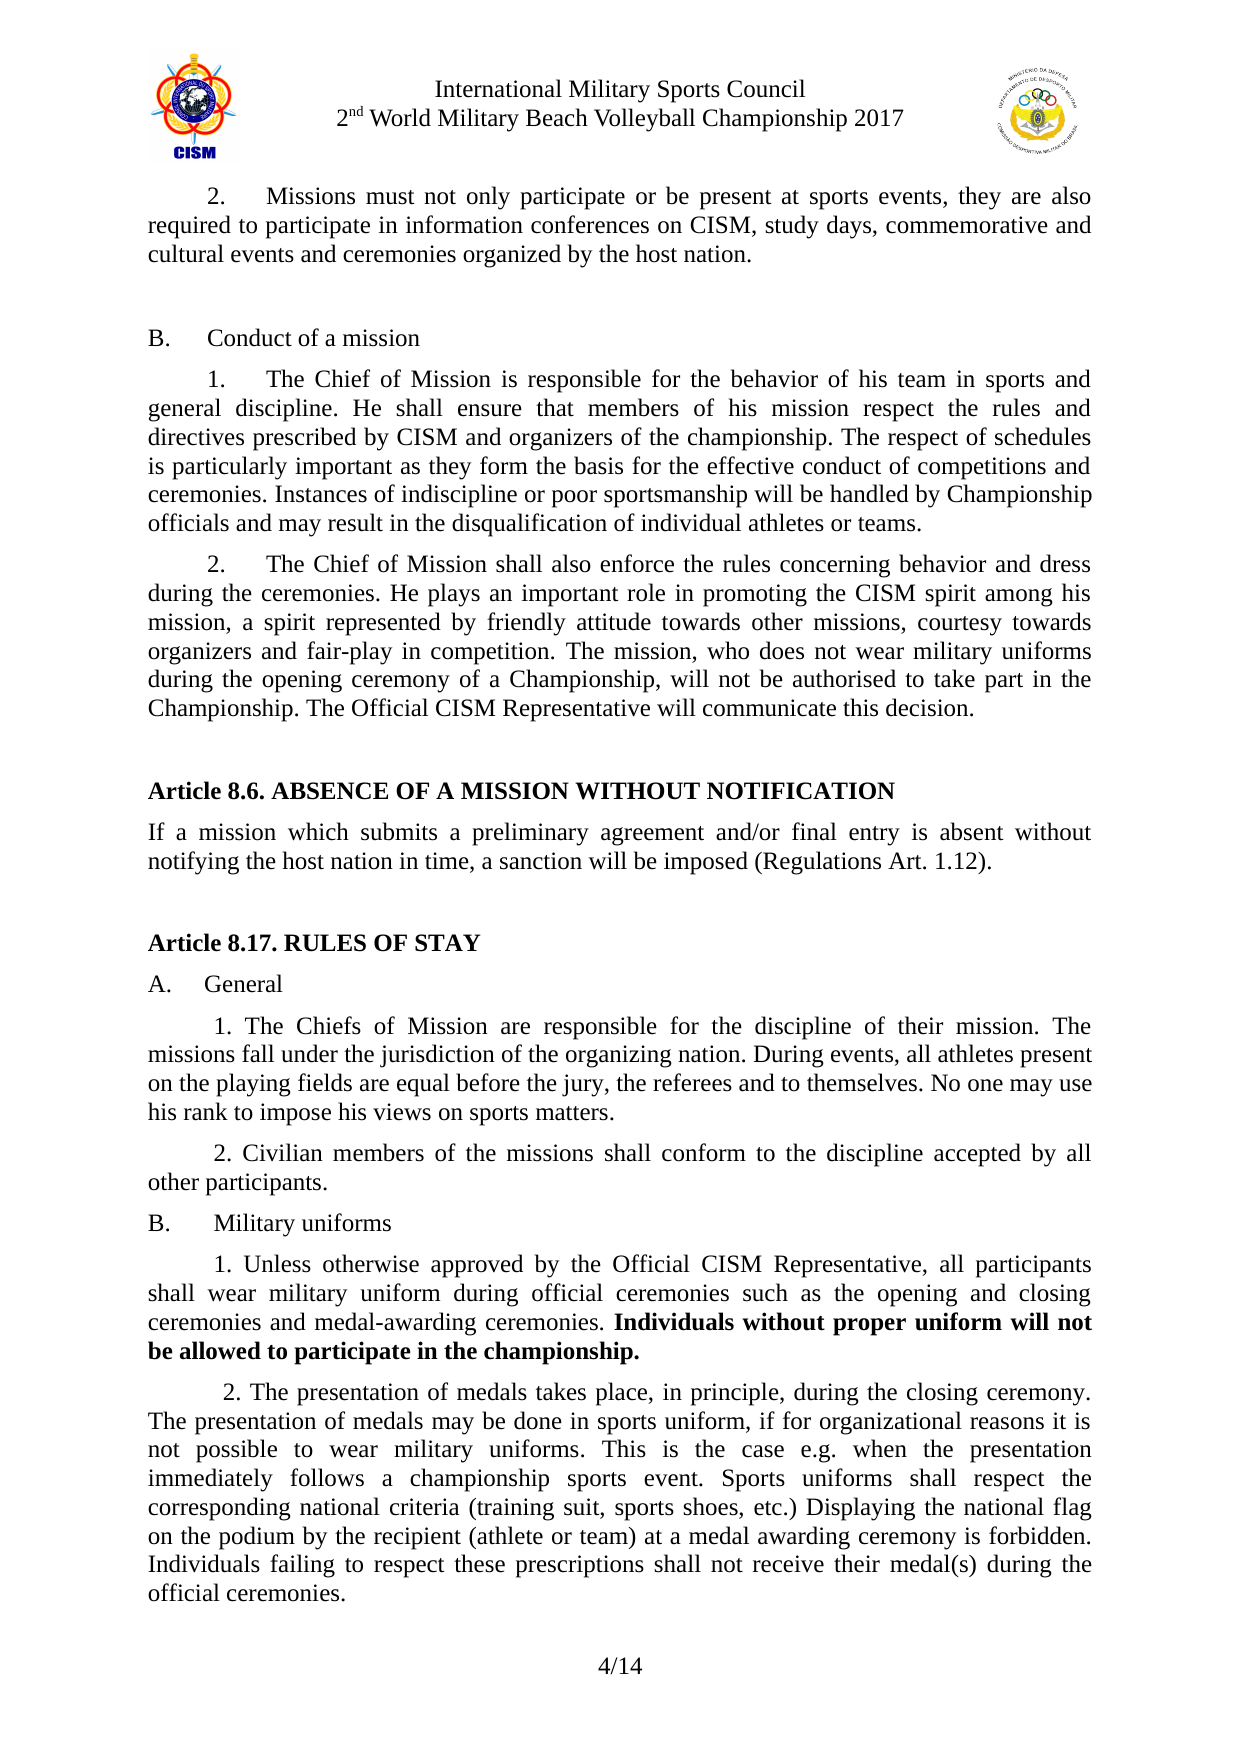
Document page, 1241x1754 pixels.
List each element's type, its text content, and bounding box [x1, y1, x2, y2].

list Conduct of a mission [148, 323, 1093, 352]
text A. General [148, 969, 1093, 998]
text 1. Unless otherwise approved by the Official CISM Representative, all participants shall wear military uniform during official ceremonies such as the opening and closing ceremonies and medal-awarding ceremonies. Individuals without proper uniform will not be allowed to participate in the championship. [148, 1249, 1093, 1364]
picture [997, 68, 1078, 154]
list Missions must not only participate or be present at sports events, they are also required to participate in information conferences on CISM, study days, commemorative and cultural events and ceremonies organized by the host nation. [148, 181, 1093, 268]
text Article 8.17. RULES OF STAY [148, 928, 1093, 957]
list The Chief of Mission is responsible for the behavior of his team in sports and general discipline. He shall ensure that members of his mission respect the rules and directives prescribed by CISM and organizers of the championship. The respect of schedules is particularly important as they form the basis for the effective conduct of competitions and ceremonies. Instances of indiscipline or poor sportsmanship will be handled by Championship officials and may result in the disqualification of individual athletes or teams. [148, 364, 1093, 537]
text If a mission which submits a preliminary agreement and/or final entry is absent without notifying the host nation in time, a sanction will be imposed (Regulations Art. 1.12). [148, 817, 1093, 874]
text Article 8.6. ABSENCE OF A MISSION WITHOUT NOTIFICATION [148, 776, 1093, 804]
list The Chief of Mission shall also enforce the rules concerning behavior and dress during the ceremonies. He plays an important role in promoting the CISM spirit among his mission, a spirit represented by friendly attitude towards other missions, courtesy towards organizers and fair-play in competition. The mission, who does not wear military uniforms during the opening ceremony of a Championship, will not be authorised to take part in the Championship. The Official CISM Representative will communicate this decision. [148, 549, 1093, 722]
text B. Military uniforms [148, 1208, 1093, 1237]
picture [147, 49, 241, 163]
text 1. The Chiefs of Mission are responsible for the discipline of their mission. The missions fall under the jurisdiction of the organizing nation. During events, all athletes present on the playing fields are equal before the jury, the referees and to themselves. No one may use his rank to impose his views on sports matters. [148, 1011, 1093, 1126]
text 2. The presentation of medals takes place, in principle, during the closing ceremony. The presentation of medals may be done in sports uniform, if for organizational reasons it is not possible to wear military uniforms. This is the case e.g. when the presentation immediately follows a championship sports event. Sports uniforms shall respect the corresponding national criteria (training suit, sports shoes, etc.) Displaying the national flag on the podium by the recipient (athlete or team) at a medal awarding ceremony is forbidden. Individuals failing to respect these prescriptions shall not receive their medal(s) during the official ceremonies. [148, 1377, 1093, 1607]
text 2. Civilian members of the missions shall conform to the discipline accepted by all other participants. [148, 1138, 1093, 1196]
